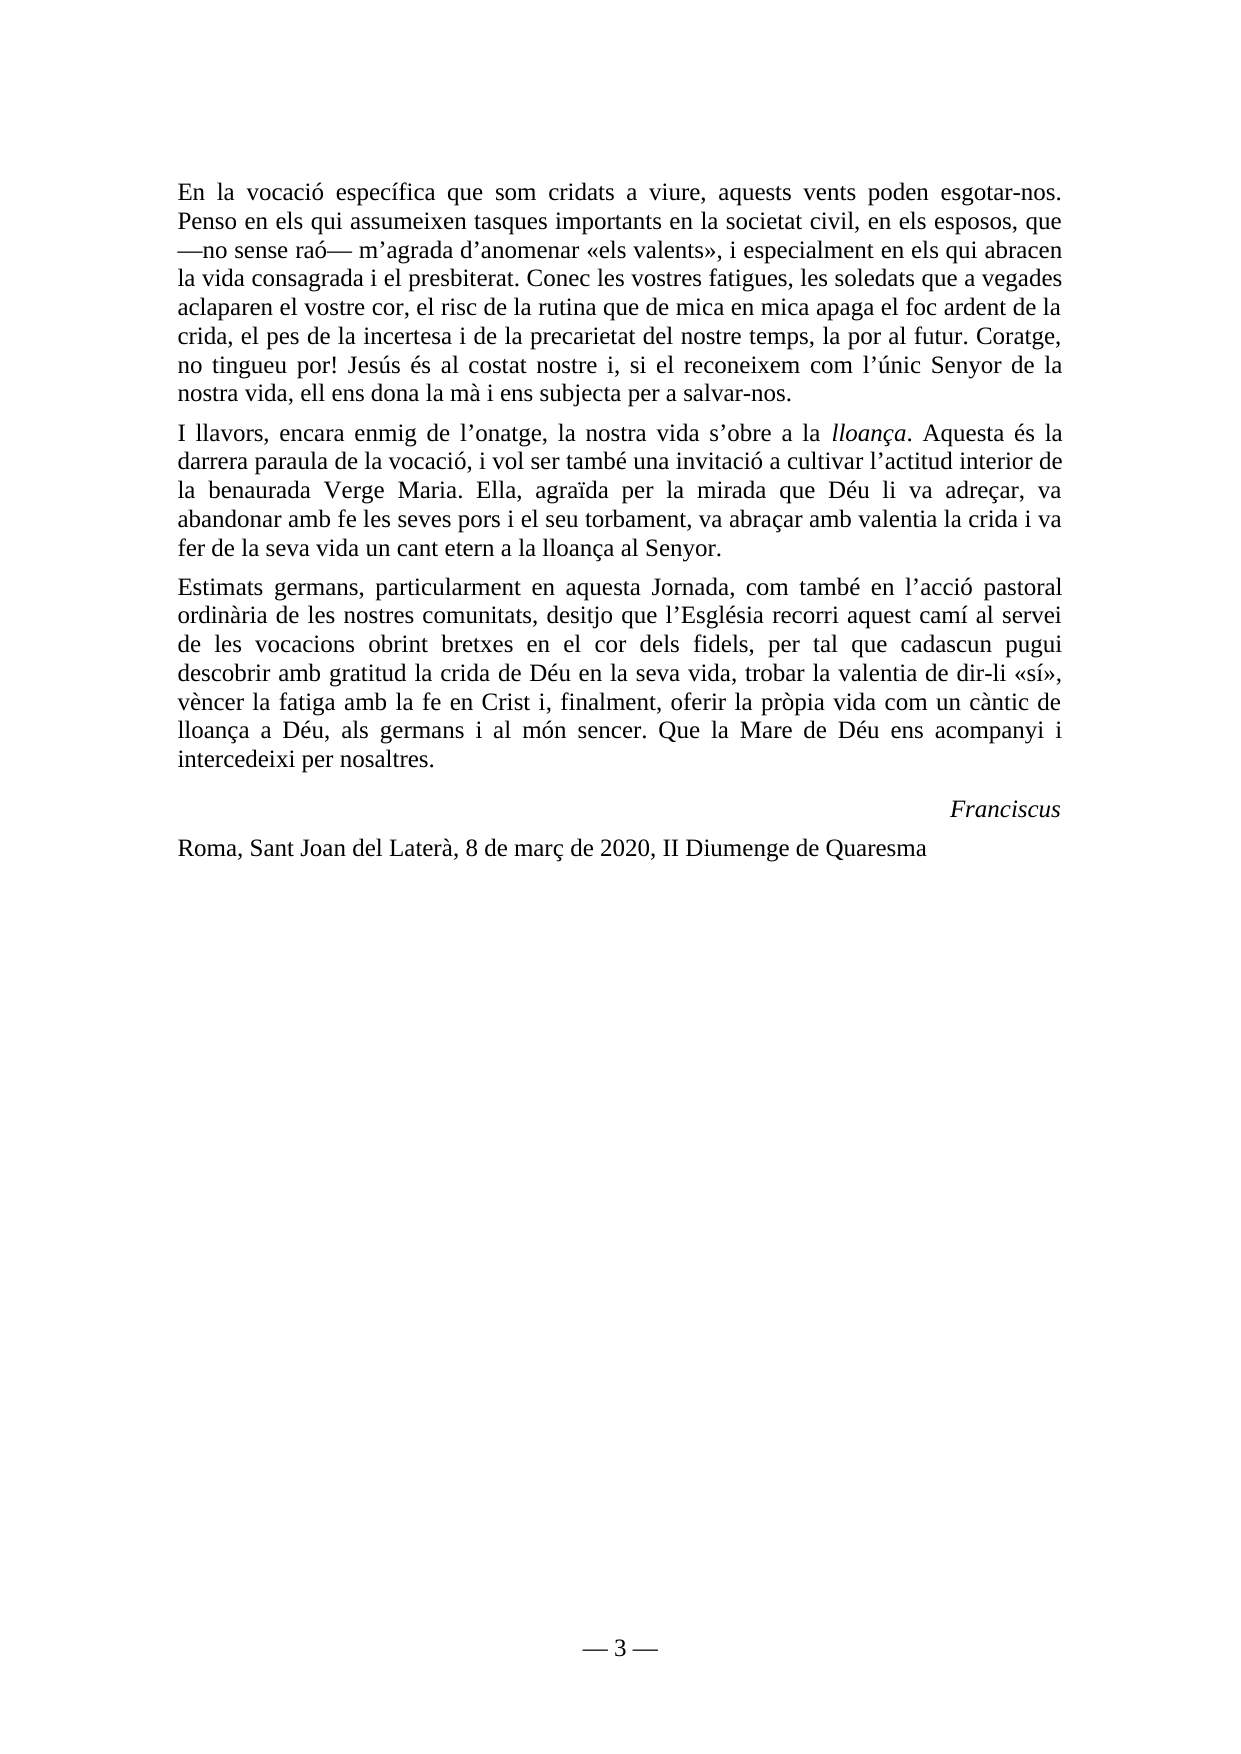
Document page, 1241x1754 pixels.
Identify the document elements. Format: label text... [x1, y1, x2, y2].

text Estimats germans, particularment en aquesta Jornada, com també en l’acció pastoral ordinària de les nostres comunitats, desitjo que l’Església recorri aquest camí al servei de les vocacions obrint bretxes en el cor dels fidels, per tal que cadascun pugui descobrir amb gratitud la crida de Déu en la seva vida, trobar la valentia de dir-li «sí», vèncer la fatiga amb la fe en Crist i, finalment, oferir la pròpia vida com un càntic de lloança a Déu, als germans i al món sencer. Que la Mare de Déu ens acompanyi i intercedeixi per nosaltres. [177, 572, 1063, 773]
text En la vocació específica que som cridats a viure, aquests vents poden esgotar-nos. Penso en els qui assumeixen tasques importants en la societat civil, en els esposos, que —no sense raó— m’agrada d’anomenar «els valents», i especialment en els qui abracen la vida consagrada i el presbiterat. Conec les vostres fatigues, les soledats que a vegades aclaparen el vostre cor, el risc de la rutina que de mica en mica apaga el foc ardent de la crida, el pes de la incertesa i de la precarietat del nostre temps, la por al futur. Coratge, no tingueu por! Jesús és al costat nostre i, si el reconeixem com l’únic Senyor de la nostra vida, ell ens dona la mà i ens subjecta per a salvar-nos. [177, 177, 1063, 407]
text Roma, Sant Joan del Laterà, 8 de març de 2020, II Diumenge de Quaresma [177, 833, 1063, 862]
text I llavors, encara enmig de l’onatge, la nostra vida s’obre a la lloança. Aquesta és la darrera paraula de la vocació, i vol ser també una invitació a cultivar l’actitud interior de la benaurada Verge Maria. Ella, agraïda per la mirada que Déu li va adreçar, va abandonar amb fe les seves pors i el seu torbament, va abraçar amb valentia la crida i va fer de la seva vida un cant etern a la lloança al Senyor. [177, 418, 1063, 561]
text Franciscus [177, 794, 1063, 823]
